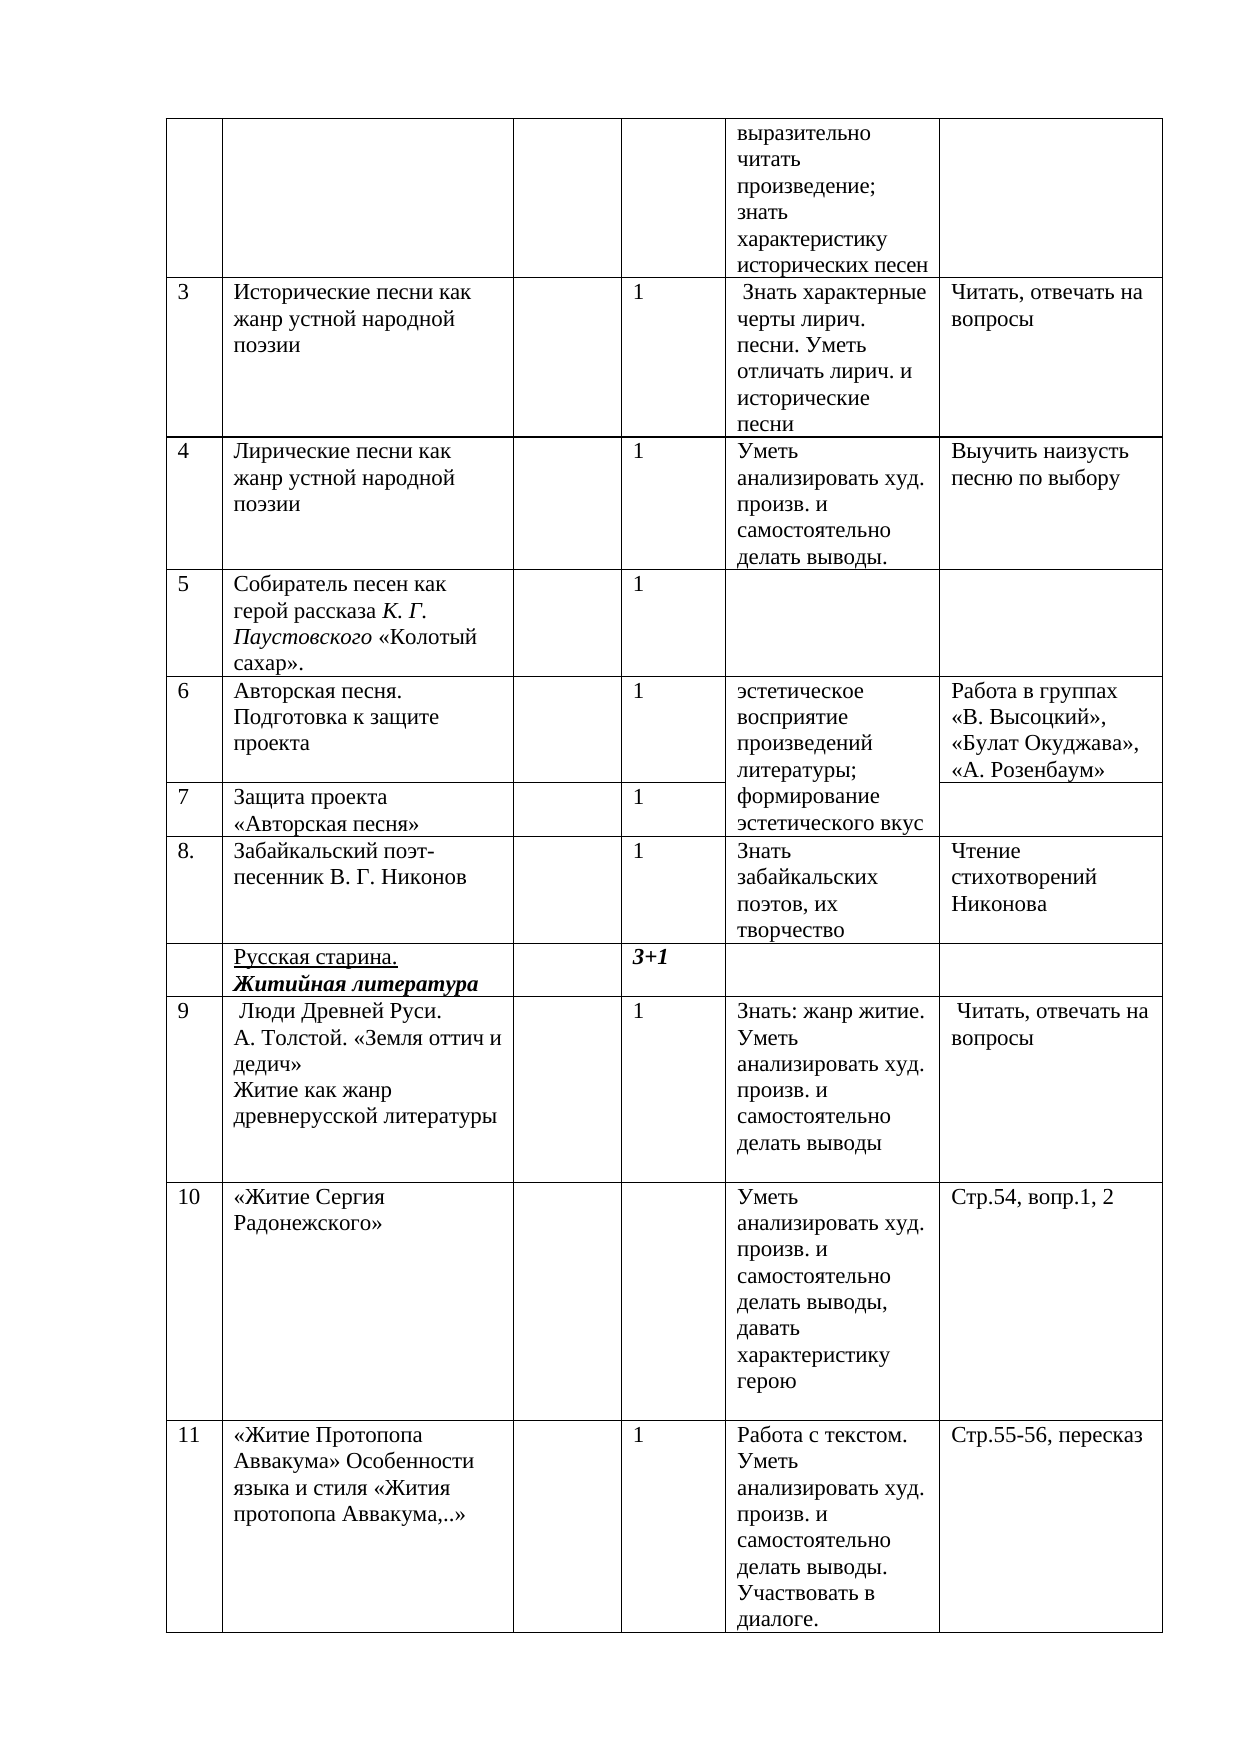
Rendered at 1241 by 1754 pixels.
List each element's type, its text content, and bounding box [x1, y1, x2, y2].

table_cell 11 [167, 1421, 222, 1632]
table_cell [940, 783, 1162, 836]
table_cell 8. [167, 837, 222, 942]
table_cell 1 [622, 119, 725, 277]
table_cell Русская старина. Житийная литература [223, 944, 513, 996]
table_cell 7 [167, 783, 222, 836]
table_cell Авторская песня. Подготовка к защите проекта [223, 677, 513, 782]
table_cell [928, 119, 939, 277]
table_cell Читать, отвечать на вопросы [940, 278, 1162, 436]
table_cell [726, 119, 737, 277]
table_cell Стр.54, вопр.1, 2 [940, 1183, 1162, 1420]
table_cell 1 [622, 438, 725, 569]
table_cell 1 [622, 1421, 725, 1632]
table_cell [514, 944, 621, 996]
table_cell «Житие Сергия Радонежского» [223, 1183, 513, 1420]
table_cell Уметь анализировать худ. произв. и самостоятельно делать выводы. [726, 438, 939, 569]
table_cell [514, 837, 621, 942]
table_cell 1 [622, 570, 725, 676]
table_cell [514, 278, 621, 436]
table_cell 4 [167, 438, 222, 569]
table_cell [940, 119, 1162, 277]
table_cell 1 [622, 783, 725, 836]
table_cell 3+1 [622, 944, 725, 996]
table_cell Читать, отвечать на вопросы [940, 997, 1162, 1182]
table_cell [514, 438, 621, 569]
table_cell 1 [622, 677, 725, 782]
table_cell Собиратель песен как герой рассказа К. Г. Паустовского «Колотый сахар». [223, 570, 513, 676]
table_cell [514, 1421, 621, 1632]
table_cell Знать характерные черты лирич. песни. Уметь отличать лирич. и исторические песни [726, 278, 939, 436]
table_cell Работа в группах «В. Высоцкий», «Булат Окуджава», «А. Розенбаум» [940, 677, 1162, 782]
table_cell эстетическое восприятие произведений литературы; формирование эстетического вкус [726, 677, 939, 836]
table_cell [622, 1183, 725, 1420]
table_cell [726, 944, 939, 996]
table_cell [940, 944, 1162, 996]
table_cell Стр.55-56, пересказ [940, 1421, 1162, 1632]
table_cell 6 [167, 677, 222, 782]
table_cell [726, 1421, 939, 1632]
table_cell [514, 570, 621, 676]
table_cell 3 [167, 278, 222, 436]
table_cell [514, 783, 621, 836]
table_cell [514, 1183, 621, 1420]
table_cell 1 [622, 837, 725, 942]
table_cell 9 [167, 997, 222, 1182]
table_cell 1 [622, 278, 725, 436]
table_cell Чтение стихотворений Никонова [940, 837, 1162, 942]
table_cell Люди Древней Руси. А. Толстой. «Земля оттич и дедич» Житие как жанр древнерусской литературы [223, 997, 513, 1182]
table_cell Забайкальский поэт-песенник В. Г. Никонов [223, 837, 513, 942]
table_cell [514, 677, 621, 782]
table_cell 2 [167, 119, 222, 277]
table_cell [514, 997, 621, 1182]
table_cell Знать: жанр житие. Уметь анализировать худ. произв. и самостоятельно делать выводы [726, 997, 939, 1182]
table_cell [514, 119, 621, 277]
table_cell [167, 944, 222, 996]
table_cell Знать забайкальских поэтов, их творчество [726, 837, 939, 942]
table_cell [940, 570, 1162, 676]
table_cell 10 [167, 1183, 222, 1420]
table_cell Выучить наизусть песню по выбору [940, 438, 1162, 569]
table_cell «Житие Протопопа Аввакума» Особенности языка и стиля «Жития протопопа Аввакума,..» [223, 1421, 513, 1632]
table_cell 1 [622, 997, 725, 1182]
table_cell Исторические песни как жанр устной народной поэзии [223, 278, 513, 436]
table_cell Защита проекта «Авторская песня» [223, 783, 513, 836]
table_cell Уметь анализировать худ. произв. и самостоятельно делать выводы, давать характеристику герою [726, 1183, 939, 1420]
table_cell Лирические песни как жанр устной народной поэзии [223, 438, 513, 569]
table_cell 5 [167, 570, 222, 676]
table_cell [726, 570, 939, 676]
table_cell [223, 119, 513, 277]
